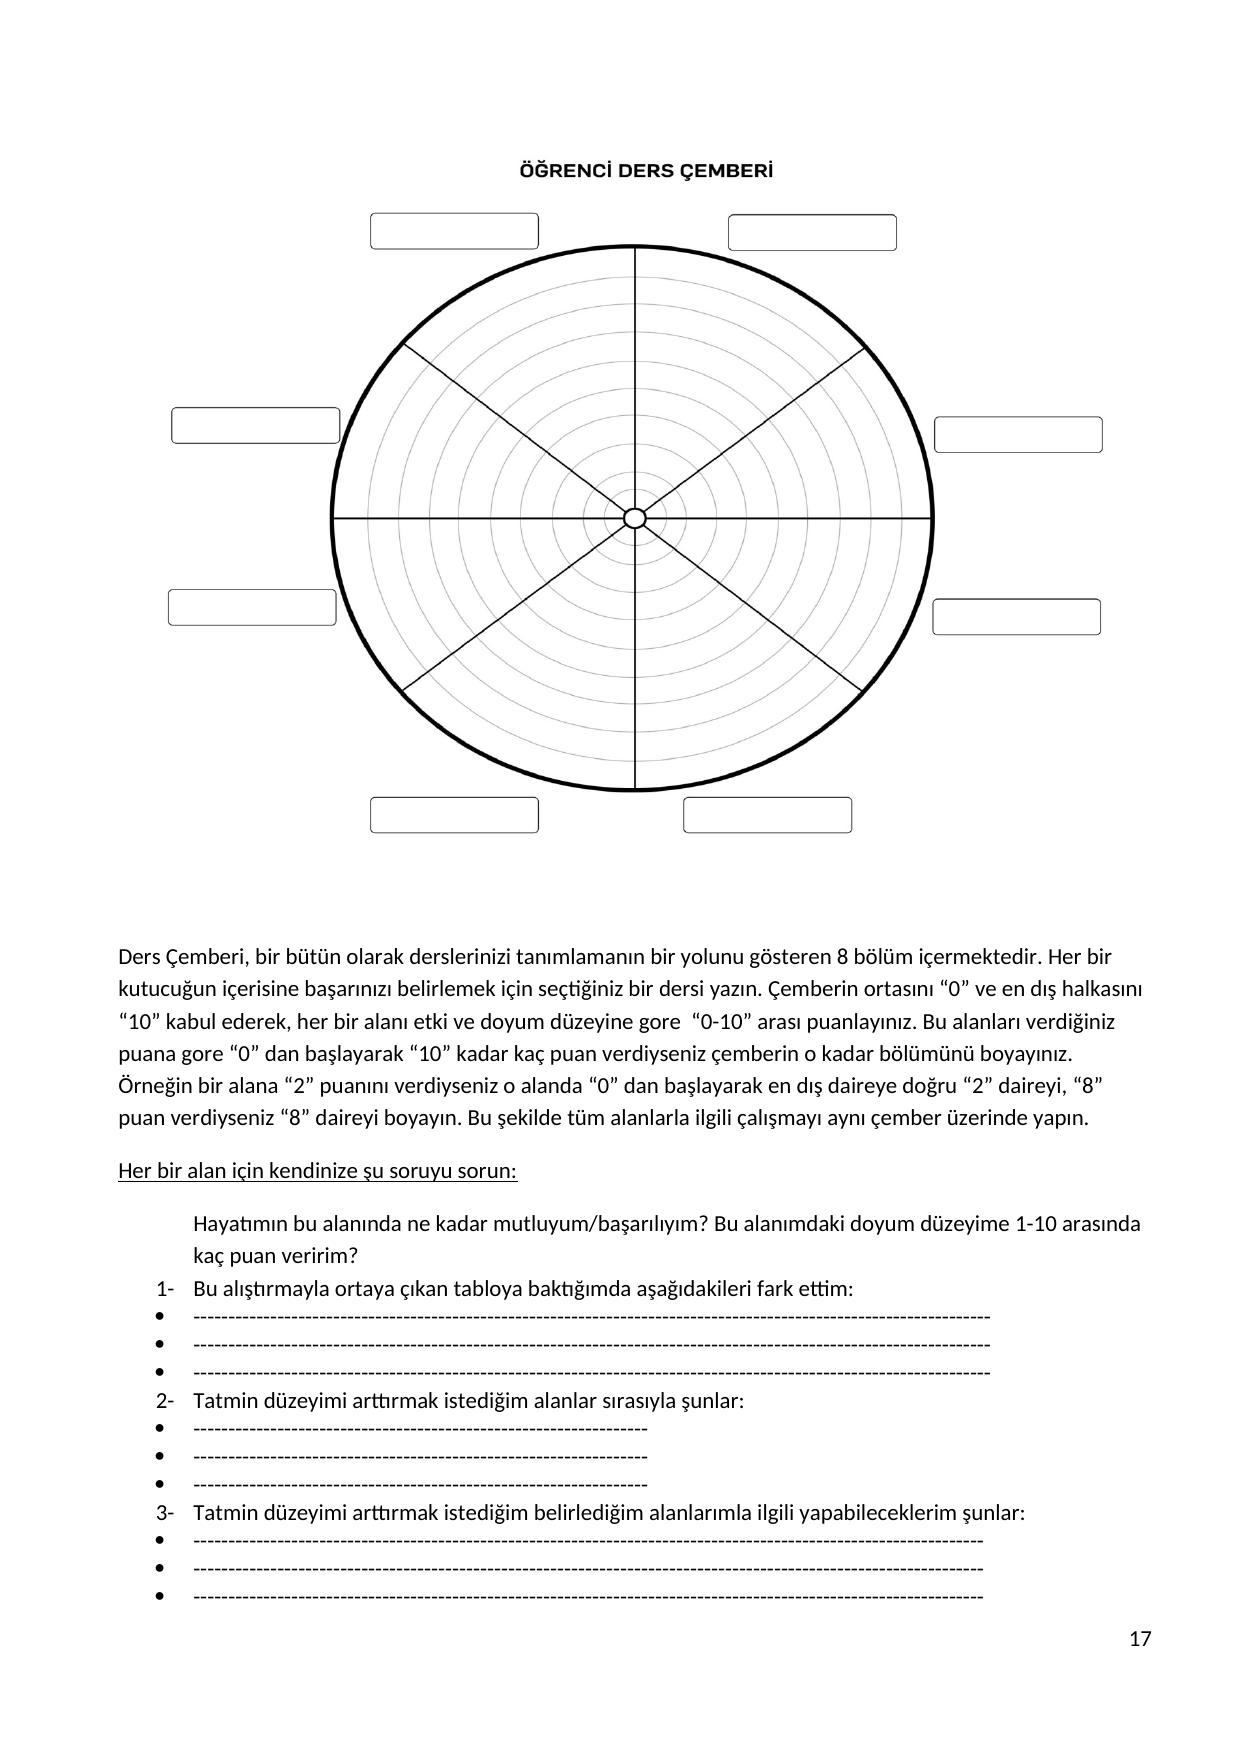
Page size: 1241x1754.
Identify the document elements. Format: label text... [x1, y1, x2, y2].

list Tatmin düzeyimi arttırmak istediğim alanlar sırasıyla şunlar: [156, 1386, 1152, 1414]
list Bu alıştırmayla ortaya çıkan tabloya baktığımda aşağıdakileri fark ettim: [156, 1274, 1152, 1302]
list ------------------------------------------------------------------------------------------------------------------ [156, 1358, 1152, 1386]
list ------------------------------------------------------------------------------------------------------------------ [156, 1302, 1152, 1330]
list ----------------------------------------------------------------- [156, 1470, 1152, 1498]
list ----------------------------------------------------------------------------------------------------------------- [156, 1582, 1152, 1610]
list Hayatımın bu alanında ne kadar mutluyum/başarılıyım? Bu alanımdaki doyum düzeyime 1-10 arasında kaç puan veririm? [193, 1209, 1152, 1269]
picture [162, 118, 1107, 918]
list Tatmin düzeyimi arttırmak istediğim belirlediğim alanlarımla ilgili yapabileceklerim şunlar: [156, 1498, 1152, 1526]
list ----------------------------------------------------------------- [156, 1414, 1152, 1442]
list ----------------------------------------------------------------------------------------------------------------- [156, 1526, 1152, 1554]
list ------------------------------------------------------------------------------------------------------------------ [156, 1330, 1152, 1358]
list ----------------------------------------------------------------- [156, 1442, 1152, 1470]
text Ders Çemberi, bir bütün olarak derslerinizi tanımlamanın bir yolunu gösteren 8 bölüm içermektedir. Her bir kutucuğun içerisine başarınızı belirlemek için seçtiğiniz bir dersi yazın. Çemberin ortasını “0” ve en dış halkasını “10” kabul ederek, her bir alanı etki ve doyum düzeyine gore “0-10” arası puanlayınız. Bu alanları verdiğiniz puana gore “0” dan başlayarak “10” kadar kaç puan verdiyseniz çemberin o kadar bölümünü boyayınız. Örneğin bir alana “2” puanını verdiyseniz o alanda “0” dan başlayarak en dış daireye doğru “2” daireyi, “8” puan verdiyseniz “8” daireyi boyayın. Bu şekilde tüm alanlarla ilgili çalışmayı aynı çember üzerinde yapın. [118, 942, 1152, 1131]
text Her bir alan için kendinize şu soruyu sorun: [118, 1156, 1152, 1184]
list ----------------------------------------------------------------------------------------------------------------- [156, 1554, 1152, 1582]
